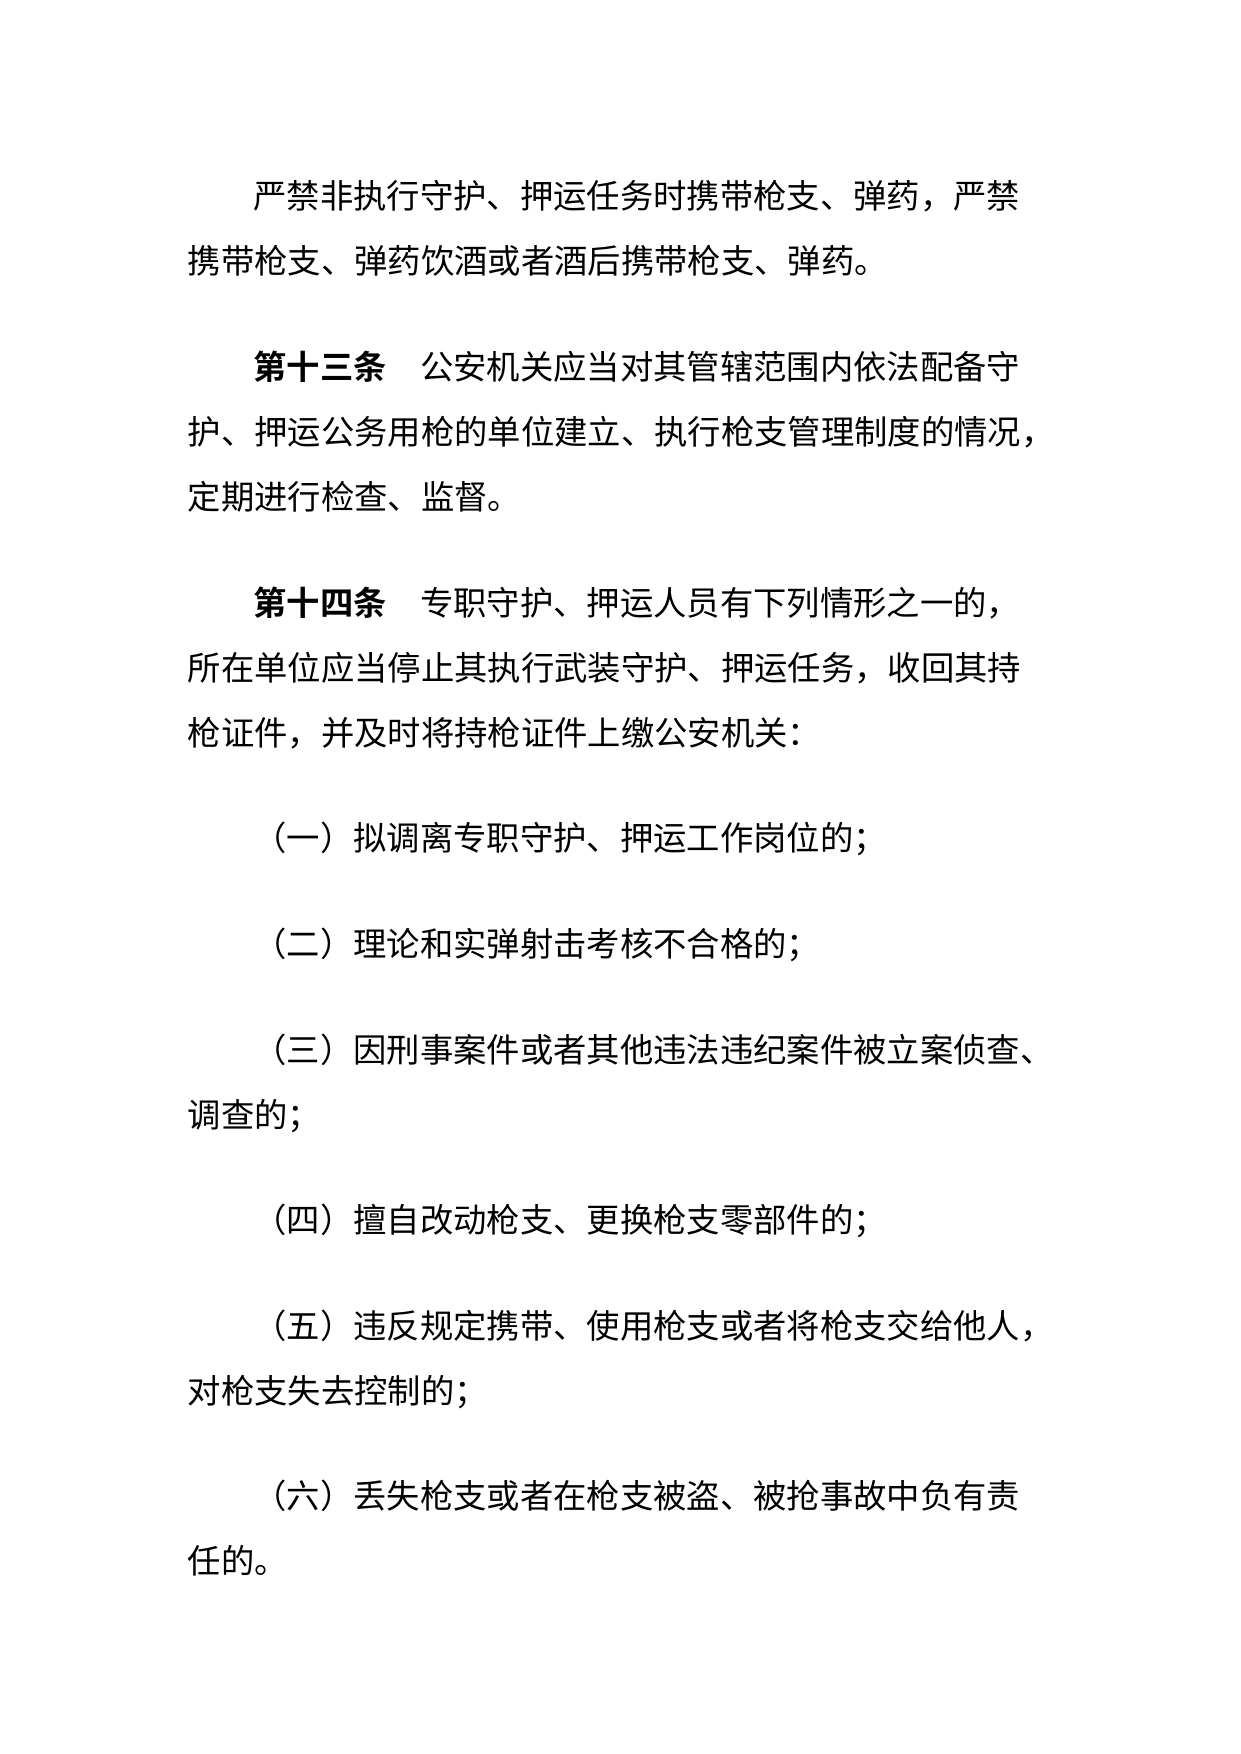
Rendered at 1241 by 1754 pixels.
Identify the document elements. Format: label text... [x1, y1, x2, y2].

text （一）拟调离专职守护、押运工作岗位的； [187, 804, 1053, 869]
text （四）擅自改动枪支、更换枪支零部件的； [187, 1186, 1053, 1251]
text （六）丢失枪支或者在枪支被盗、被抢事故中负有责任的。 [187, 1462, 1053, 1592]
text （五）违反规定携带、使用枪支或者将枪支交给他人，对枪支失去控制的； [187, 1291, 1053, 1421]
text （三）因刑事案件或者其他违法违纪案件被立案侦查、调查的； [187, 1015, 1053, 1145]
text 严禁非执行守护、押运任务时携带枪支、弹药，严禁携带枪支、弹药饮酒或者酒后携带枪支、弹药。 [187, 162, 1053, 292]
text 第十三条 公安机关应当对其管辖范围内依法配备守护、押运公务用枪的单位建立、执行枪支管理制度的情况，定期进行检查、监督。 [187, 333, 1053, 528]
text （二）理论和实弹射击考核不合格的； [187, 909, 1053, 974]
text 第十四条 专职守护、押运人员有下列情形之一的，所在单位应当停止其执行武装守护、押运任务，收回其持枪证件，并及时将持枪证件上缴公安机关： [187, 568, 1053, 763]
